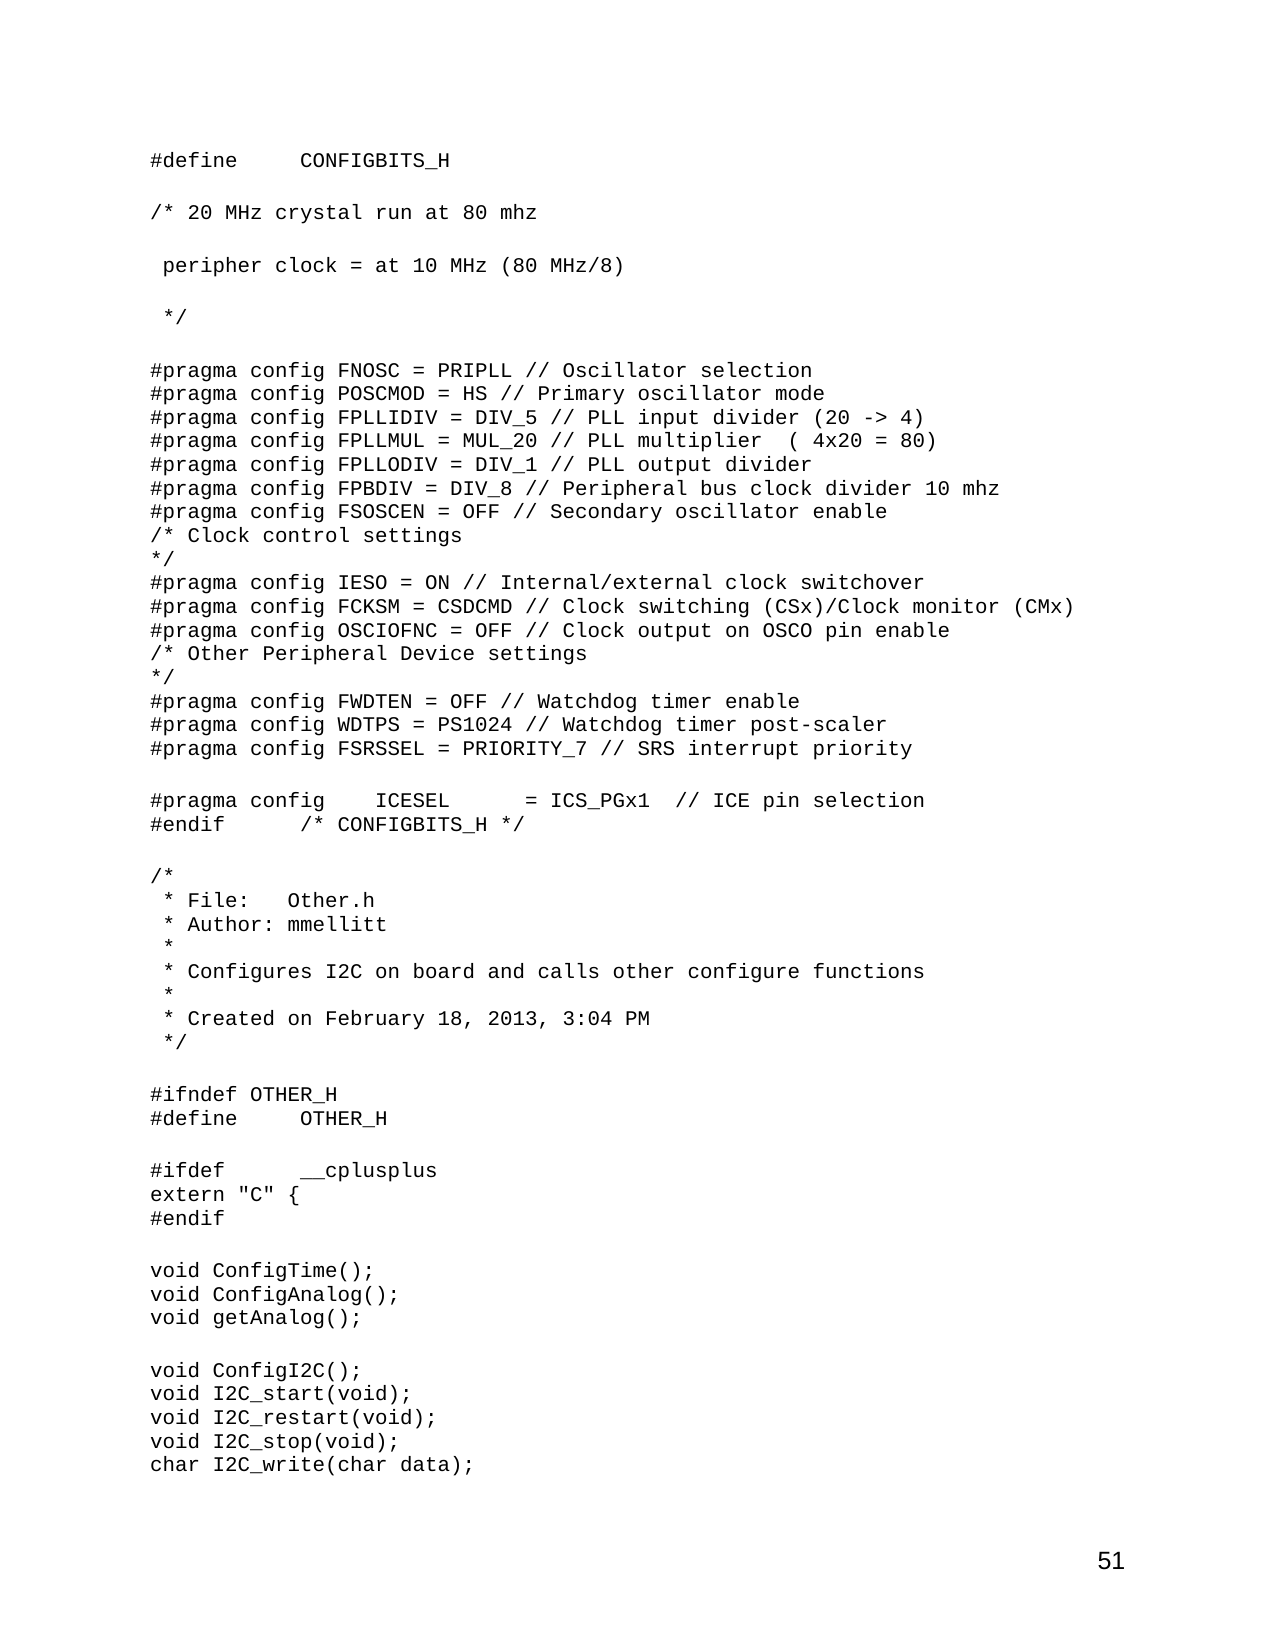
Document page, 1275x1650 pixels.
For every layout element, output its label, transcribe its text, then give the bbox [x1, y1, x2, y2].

text #pragma config FPBDIV = DIV_8 // Peripheral bus clock divider 10 mhz [150, 478, 1125, 501]
text void ConfigTime(); [150, 1260, 1125, 1284]
text #pragma config POSCMOD = HS // Primary oscillator mode [150, 383, 1125, 407]
text #pragma config FCKSM = CSDCMD // Clock switching (CSx)/Clock monitor (CMx) [150, 596, 1125, 620]
text void ConfigI2C(); [150, 1360, 1125, 1383]
text #pragma config FSOSCEN = OFF // Secondary oscillator enable [150, 501, 1125, 525]
text void ConfigAnalog(); [150, 1284, 1125, 1307]
text /* [150, 866, 1125, 890]
text */ [150, 307, 1125, 331]
text #pragma config ICESEL = ICS_PGx1 // ICE pin selection [150, 790, 1125, 814]
text /* 20 MHz crystal run at 80 mhz [150, 202, 1125, 226]
text void getAnalog(); [150, 1307, 1125, 1331]
text #pragma config WDTPS = PS1024 // Watchdog timer post-scaler [150, 714, 1125, 738]
text * Configures I2C on board and calls other configure functions [150, 961, 1125, 984]
text * File: Other.h [150, 890, 1125, 914]
text #define OTHER_H [150, 1108, 1125, 1132]
text #pragma config OSCIOFNC = OFF // Clock output on OSCO pin enable [150, 620, 1125, 643]
text char I2C_write(char data); [150, 1454, 1125, 1478]
text #pragma config FPLLIDIV = DIV_5 // PLL input divider (20 -> 4) [150, 407, 1125, 431]
text #endif [150, 1208, 1125, 1231]
text void I2C_restart(void); [150, 1407, 1125, 1431]
text #define CONFIGBITS_H [150, 150, 1125, 174]
text #pragma config FPLLMUL = MUL_20 // PLL multiplier ( 4x20 = 80) [150, 431, 1125, 454]
text void I2C_stop(void); [150, 1431, 1125, 1454]
text #pragma config FWDTEN = OFF // Watchdog timer enable [150, 691, 1125, 714]
text * Created on February 18, 2013, 3:04 PM [150, 1008, 1125, 1032]
text peripher clock = at 10 MHz (80 MHz/8) [150, 255, 1125, 278]
text */ [150, 549, 1125, 572]
text /* Other Peripheral Device settings [150, 643, 1125, 667]
text void I2C_start(void); [150, 1383, 1125, 1407]
text #pragma config FPLLODIV = DIV_1 // PLL output divider [150, 454, 1125, 478]
text #ifndef OTHER_H [150, 1084, 1125, 1108]
text * [150, 937, 1125, 961]
text #pragma config FSRSSEL = PRIORITY_7 // SRS interrupt priority [150, 738, 1125, 762]
text * Author: mmellitt [150, 914, 1125, 937]
text extern "C" { [150, 1184, 1125, 1208]
text #endif /* CONFIGBITS_H */ [150, 814, 1125, 838]
text */ [150, 1032, 1125, 1056]
text #pragma config FNOSC = PRIPLL // Oscillator selection [150, 359, 1125, 383]
text */ [150, 667, 1125, 691]
text * [150, 984, 1125, 1008]
text #pragma config IESO = ON // Internal/external clock switchover [150, 572, 1125, 596]
text #ifdef __cplusplus [150, 1160, 1125, 1184]
text /* Clock control settings [150, 525, 1125, 549]
